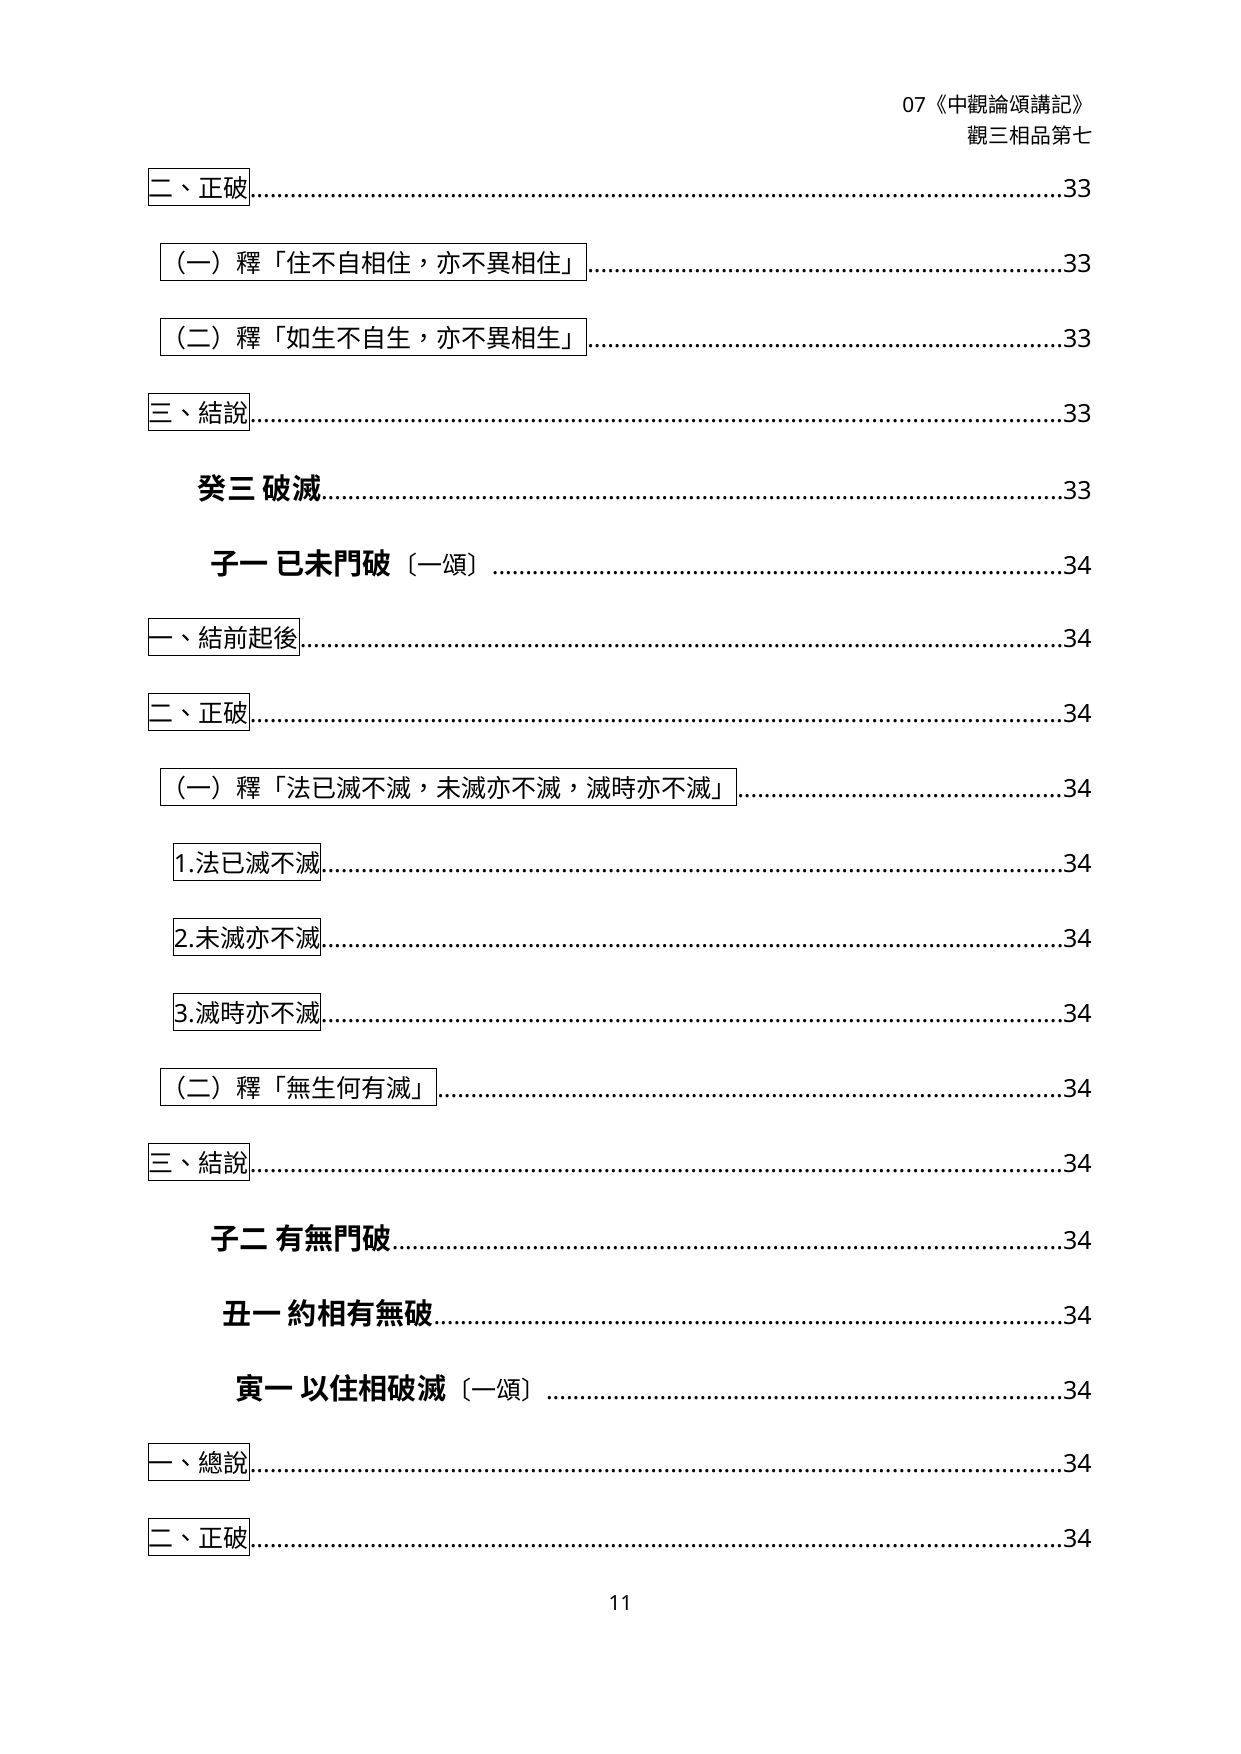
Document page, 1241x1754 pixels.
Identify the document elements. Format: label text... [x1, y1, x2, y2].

text （一）釋「法已滅不滅，未滅亦不滅，滅時亦不滅」 34 [148, 749, 1092, 824]
text 2.未滅亦不滅 34 [148, 899, 1092, 974]
text 二、正破 34 [148, 674, 1092, 749]
text 二、正破 34 [148, 1499, 1092, 1574]
text 三、結說 33 [148, 374, 1092, 449]
text 子二 有無門破 34 [148, 1199, 1092, 1274]
text 一、結前起後 34 [148, 599, 1092, 674]
text 一、總說 34 [148, 1424, 1092, 1499]
text 3.滅時亦不滅 34 [148, 974, 1092, 1049]
text 1.法已滅不滅 34 [148, 824, 1092, 899]
text 癸三 破滅 33 [148, 449, 1092, 524]
text 二、正破 33 [148, 149, 1092, 224]
text 丑一 約相有無破 34 [148, 1274, 1092, 1349]
text 三、結說 34 [148, 1124, 1092, 1199]
text （一）釋「住不自相住，亦不異相住」 33 [148, 224, 1092, 299]
text （二）釋「無生何有滅」 34 [148, 1049, 1092, 1124]
text （二）釋「如生不自生，亦不異相生」 33 [148, 299, 1092, 374]
text 子一 已未門破〔一頌〕 34 [148, 524, 1092, 599]
text 寅一 以住相破滅〔一頌〕 34 [148, 1349, 1092, 1424]
